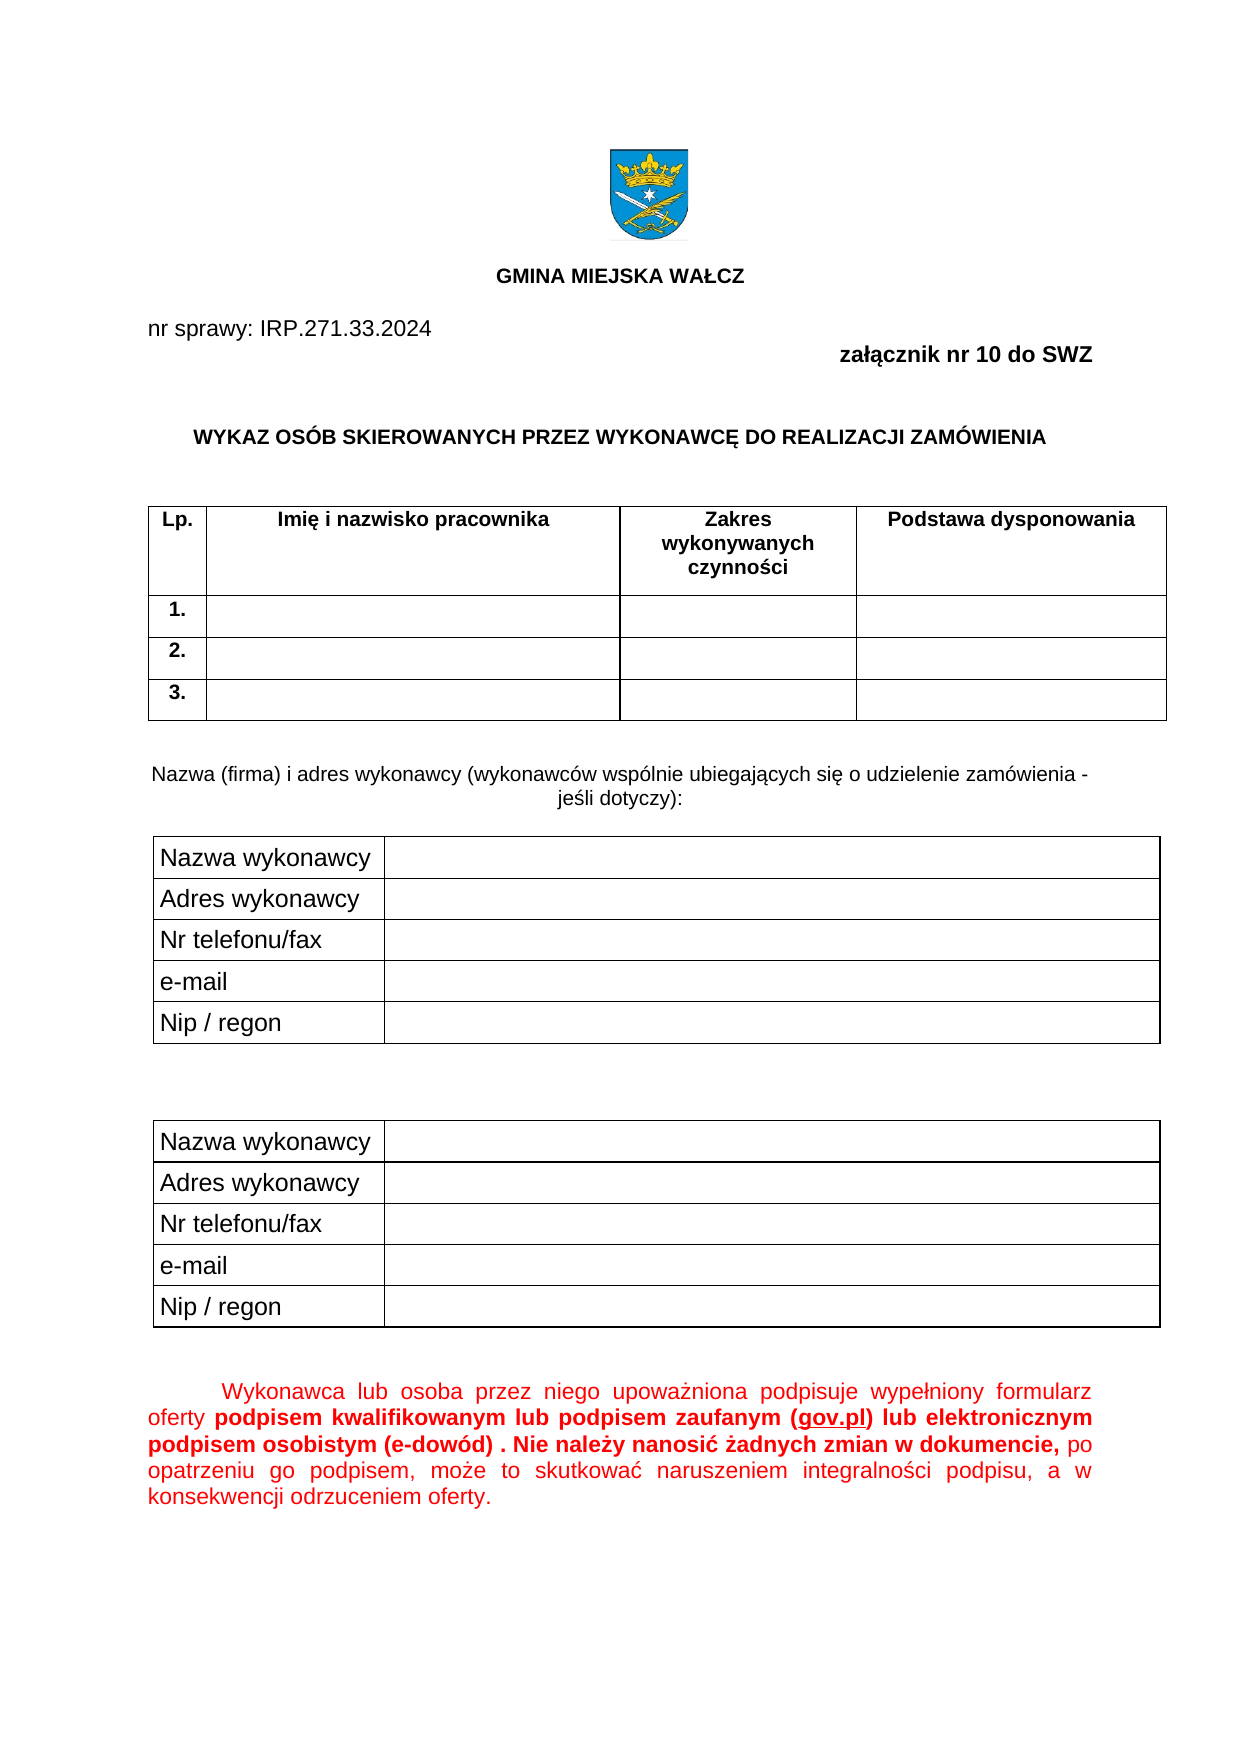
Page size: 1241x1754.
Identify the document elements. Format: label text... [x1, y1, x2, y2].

picture [642, 188, 655, 201]
table_cell [621, 596, 856, 637]
text Wykonawca lub osoba przez niego upoważniona podpisuje wypełniony formularz oferty podpisem kwalifikowanym lub podpisem zaufanym (gov.pl) lub elektronicznym podpisem osobistym (e-dowód) . Nie należy nanosić żadnych zmian w dokumencie, po opatrzeniu go podpisem, może to skutkować naruszeniem integralności podpisu, a w konsekwencji odrzuceniem oferty. [148, 1378, 1093, 1509]
text WYKAZ OSÓB SKIEROWANYCH PRZEZ WYKONAWCĘ DO REALIZACJI ZAMÓWIENIA [148, 424, 1093, 448]
picture [617, 149, 682, 187]
text GMINA MIEJSKA WAŁCZ [148, 264, 1093, 288]
table_cell Nr telefonu/fax [154, 920, 384, 960]
table_header Lp. [149, 507, 206, 595]
table_cell 3. [149, 680, 206, 720]
table_cell [385, 1286, 1159, 1326]
table_cell e-mail [154, 961, 384, 1001]
table_header Podstawa dysponowania [857, 507, 1166, 595]
table_cell [857, 596, 1166, 637]
table_cell [385, 1204, 1159, 1244]
table_cell [385, 1245, 1159, 1285]
table_cell [385, 879, 1159, 919]
table_cell [385, 961, 1159, 1001]
table_cell 1. [149, 596, 206, 637]
table_cell [385, 1002, 1159, 1042]
table_header Imię i nazwisko pracownika [207, 507, 619, 595]
table_cell Adres wykonawcy [154, 879, 384, 919]
table_cell [621, 680, 856, 720]
text Nazwa (firma) i adres wykonawcy (wykonawców wspólnie ubiegających się o udzielenie zamówienia - jeśli dotyczy): [148, 762, 1093, 810]
table_cell 2. [149, 638, 206, 679]
table_cell [207, 596, 619, 637]
table_header Nazwa wykonawcy [154, 1121, 384, 1161]
table_cell [857, 680, 1166, 720]
table_cell [207, 680, 619, 720]
table_header [385, 1121, 1159, 1161]
table_cell [857, 638, 1166, 679]
text nr sprawy: IRP.271.33.2024 [148, 314, 1093, 341]
table_cell [385, 1163, 1159, 1203]
table_cell [385, 920, 1159, 960]
table_cell Nip / regon [154, 1002, 384, 1042]
text załącznik nr 10 do SWZ [148, 341, 1093, 367]
table_header Zakres wykonywanych czynności [621, 507, 856, 595]
table_cell e-mail [154, 1245, 384, 1285]
table_cell [207, 638, 619, 679]
table_header [385, 837, 1159, 877]
table_cell Nr telefonu/fax [154, 1204, 384, 1244]
picture [609, 149, 689, 241]
table_cell [621, 638, 856, 679]
table_cell Nip / regon [154, 1286, 384, 1326]
table_header Nazwa wykonawcy [154, 837, 384, 877]
table_cell Adres wykonawcy [154, 1163, 384, 1203]
